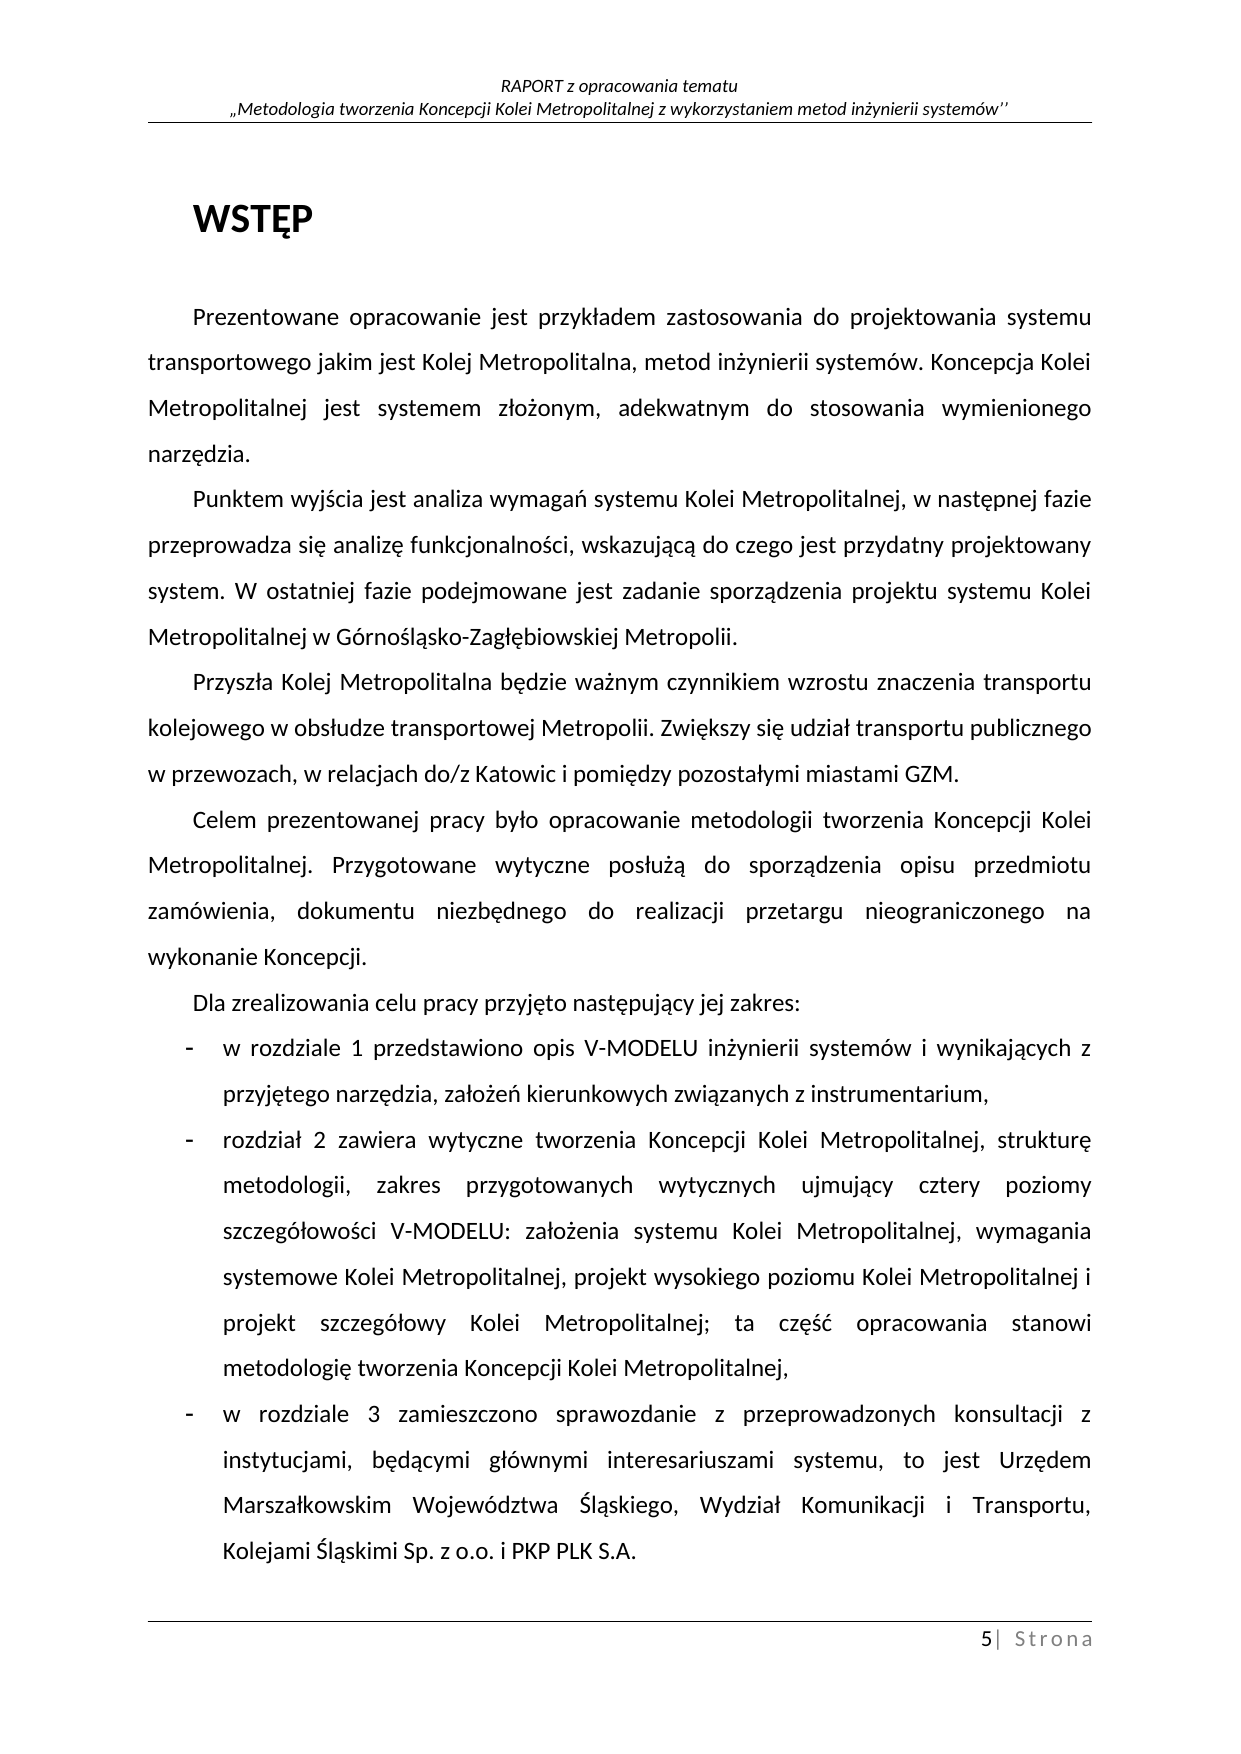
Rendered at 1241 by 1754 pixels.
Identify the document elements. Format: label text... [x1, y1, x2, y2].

list w rozdziale 1 przedstawiono opis V-MODELU inżynierii systemów i wynikających z przyjętego narzędzia, założeń kierunkowych związanych z instrumentarium, [185, 1032, 1092, 1109]
text Dla zrealizowania celu pracy przyjęto następujący jej zakres: [148, 987, 1092, 1017]
subtitle WSTĘP [193, 192, 1092, 243]
list rozdział 2 zawiera wytyczne tworzenia Koncepcji Kolei Metropolitalnej, strukturę metodologii, zakres przygotowanych wytycznych ujmujący cztery poziomy szczegółowości V-MODELU: założenia systemu Kolei Metropolitalnej, wymagania systemowe Kolei Metropolitalnej, projekt wysokiego poziomu Kolei Metropolitalnej i projekt szczegółowy Kolei Metropolitalnej; ta część opracowania stanowi metodologię tworzenia Koncepcji Kolei Metropolitalnej, [185, 1124, 1092, 1383]
list w rozdziale 3 zamieszczono sprawozdanie z przeprowadzonych konsultacji z instytucjami, będącymi głównymi interesariuszami systemu, to jest Urzędem Marszałkowskim Województwa Śląskiego, Wydział Komunikacji i Transportu, Kolejami Śląskimi Sp. z o.o. i PKP PLK S.A. [185, 1398, 1092, 1566]
text Przyszła Kolej Metropolitalna będzie ważnym czynnikiem wzrostu znaczenia transportu kolejowego w obsłudze transportowej Metropolii. Zwiększy się udział transportu publicznego w przewozach, w relacjach do/z Katowic i pomiędzy pozostałymi miastami GZM. [148, 667, 1092, 788]
text Prezentowane opracowanie jest przykładem zastosowania do projektowania systemu transportowego jakim jest Kolej Metropolitalna, metod inżynierii systemów. Koncepcja Kolei Metropolitalnej jest systemem złożonym, adekwatnym do stosowania wymienionego narzędzia. [148, 301, 1092, 468]
text Celem prezentowanej pracy było opracowanie metodologii tworzenia Koncepcji Kolei Metropolitalnej. Przygotowane wytyczne posłużą do sporządzenia opisu przedmiotu zamówienia, dokumentu niezbędnego do realizacji przetargu nieograniczonego na wykonanie Koncepcji. [148, 804, 1092, 971]
text Punktem wyjścia jest analiza wymagań systemu Kolei Metropolitalnej, w następnej fazie przeprowadza się analizę funkcjonalności, wskazującą do czego jest przydatny projektowany system. W ostatniej fazie podejmowane jest zadanie sporządzenia projektu systemu Kolei Metropolitalnej w Górnośląsko-Zagłębiowskiej Metropolii. [148, 484, 1092, 651]
